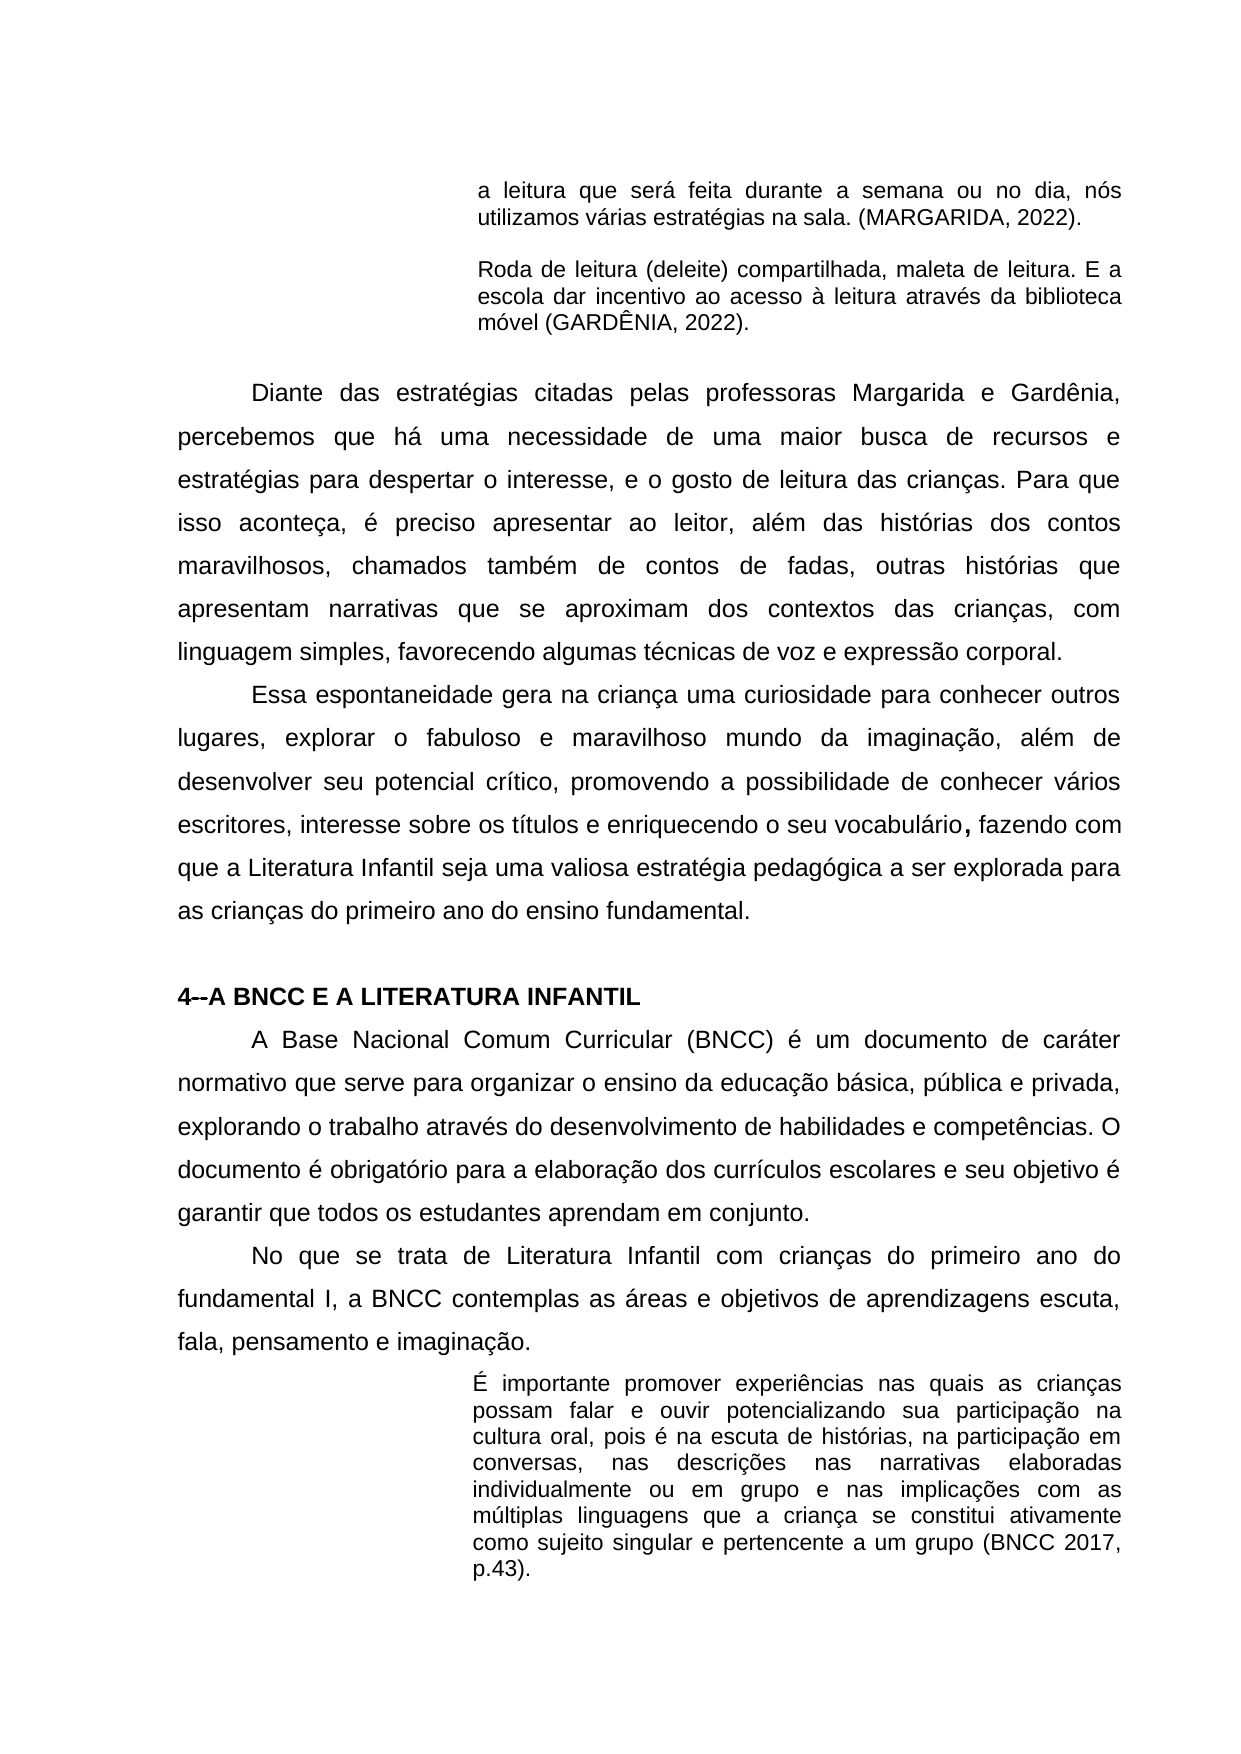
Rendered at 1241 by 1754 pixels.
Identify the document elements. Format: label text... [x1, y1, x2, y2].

text A Base Nacional Comum Curricular (BNCC) é um documento de caráter normativo que serve para organizar o ensino da educação básica, pública e privada, explorando o trabalho através do desenvolvimento de habilidades e competências. O documento é obrigatório para a elaboração dos currículos escolares e seu objetivo é garantir que todos os estudantes aprendam em conjunto. [177, 1025, 1122, 1227]
text Essa espontaneidade gera na criança uma curiosidade para conhecer outros lugares, explorar o fabuloso e maravilhoso mundo da imaginação, além de desenvolver seu potencial crítico, promovendo a possibilidade de conhecer vários escritores, interesse sobre os títulos e enriquecendo o seu vocabulário, fazendo com que a Literatura Infantil seja uma valiosa estratégia pedagógica a ser explorada para as crianças do primeiro ano do ensino fundamental. [177, 680, 1122, 925]
text 4--A BNCC E A LITERATURA INFANTIL [177, 982, 1122, 1011]
text No que se trata de Literatura Infantil com crianças do primeiro ano do fundamental I, a BNCC contemplas as áreas e objetivos de aprendizagens escuta, fala, pensamento e imaginação. [177, 1241, 1122, 1356]
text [477, 177, 1122, 230]
text É importante promover experiências nas quais as crianças possam falar e ouvir potencializando sua participação na cultura oral, pois é na escuta de histórias, na participação em conversas, nas descrições nas narrativas elaboradas individualmente ou em grupo e nas implicações com as múltiplas linguagens que a criança se constitui ativamente como sujeito singular e pertencente a um grupo (BNCC 2017, p.43). [472, 1370, 1122, 1581]
text Diante das estratégias citadas pelas professoras Margarida e Gardênia, percebemos que há uma necessidade de uma maior busca de recursos e estratégias para despertar o interesse, e o gosto de leitura das crianças. Para que isso aconteça, é preciso apresentar ao leitor, além das histórias dos contos maravilhosos, chamados também de contos de fadas, outras histórias que apresentam narrativas que se aproximam dos contextos das crianças, com linguagem simples, favorecendo algumas técnicas de voz e expressão corporal. [177, 378, 1122, 666]
text Roda de leitura (deleite) compartilhada, maleta de leitura. E a escola dar incentivo ao acesso à leitura através da biblioteca móvel (GARDÊNIA, 2022). [477, 256, 1122, 335]
